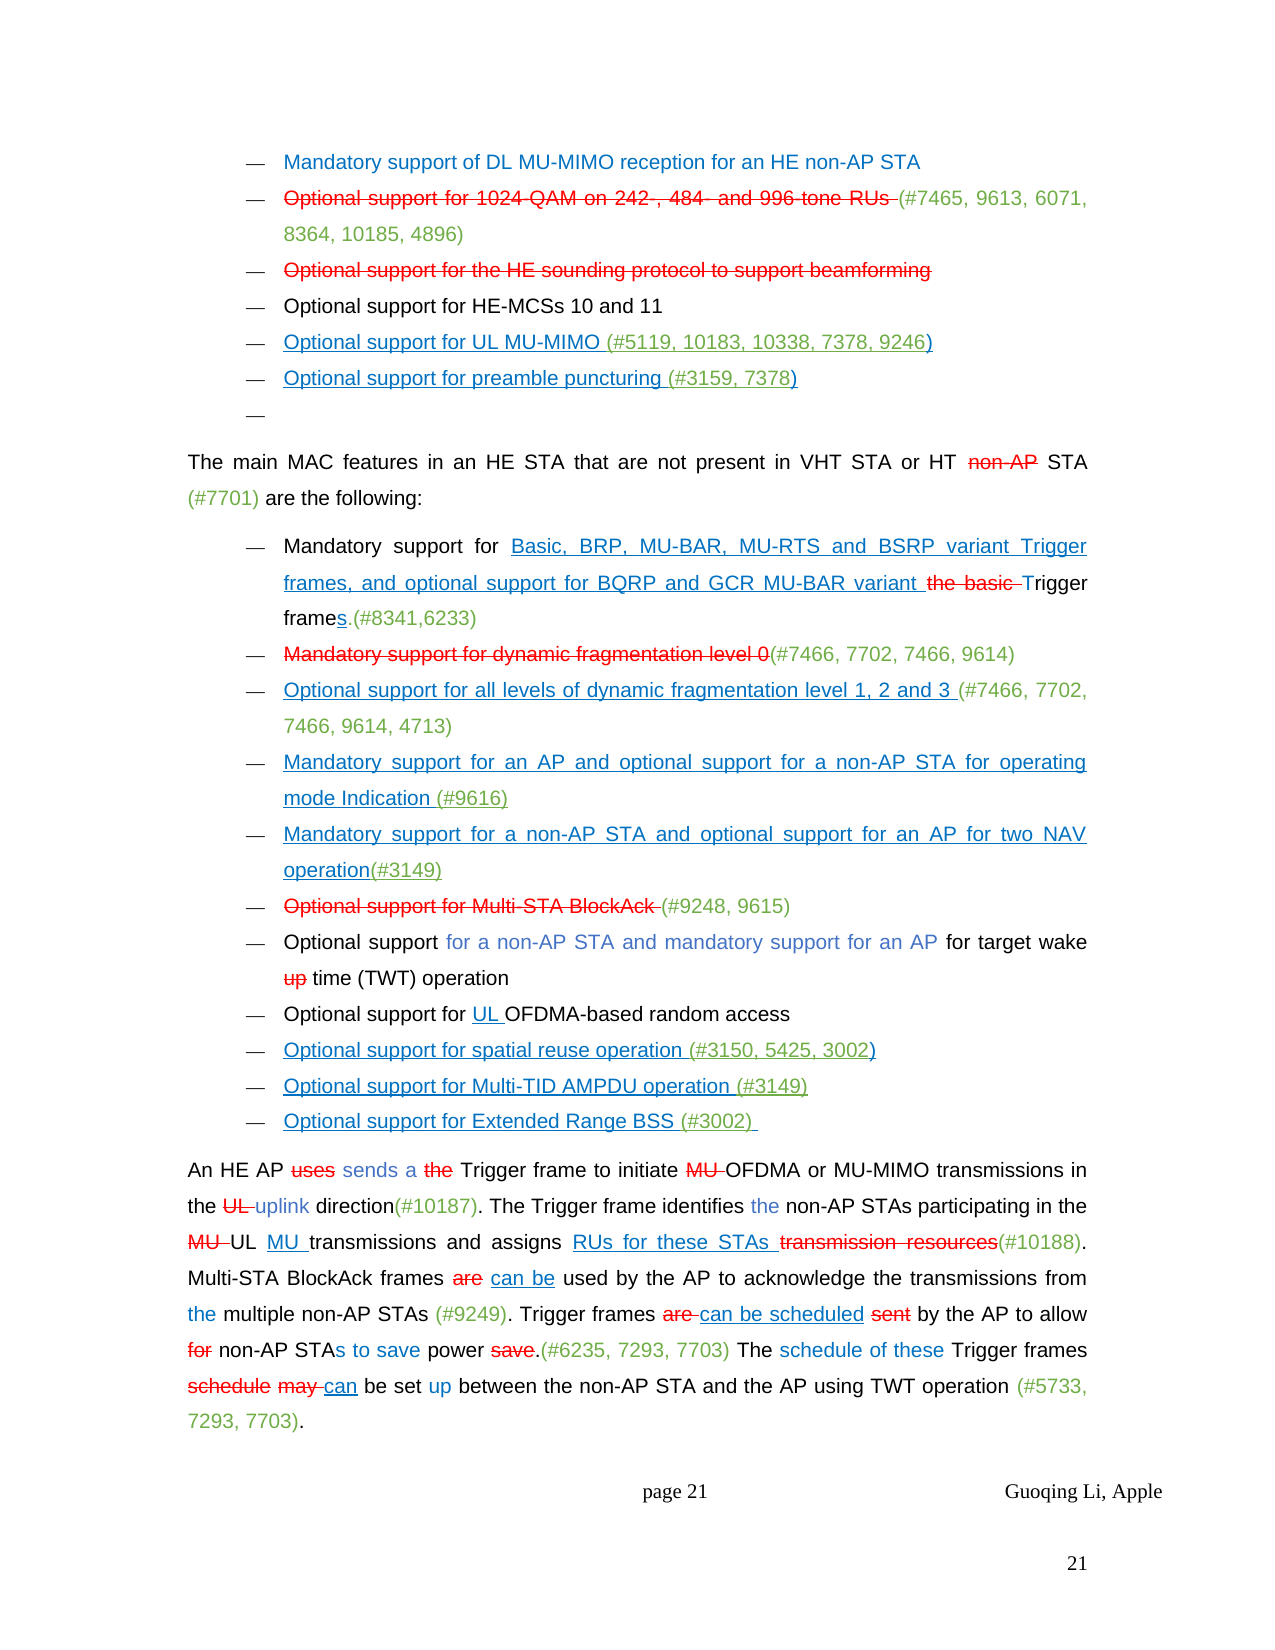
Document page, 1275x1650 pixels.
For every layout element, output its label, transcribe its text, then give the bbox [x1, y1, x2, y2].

list Optional support for Extended Range BSS (#3002) [246, 1109, 1087, 1133]
list Optional support for Multi-STA BlockAck (#9248, 9615) [246, 894, 1087, 918]
list Optional support for 1024-QAM on 242-, 484- and 996-tone RUs (#7465, 9613, 6071, 8364, 10185, 4896) [246, 186, 1087, 246]
list Mandatory support of DL MU-MIMO reception for an HE non-AP STA [246, 150, 1087, 174]
list Optional support for UL OFDMA-based random access [246, 1002, 1087, 1026]
list Optional support for the HE sounding protocol to support beamforming [246, 258, 1087, 282]
list Optional support for a non-AP STA and mandatory support for an AP for target wake up time (TWT) operation [246, 930, 1087, 989]
list Optional support for Multi-TID AMPDU operation (#3149) [246, 1073, 1087, 1097]
list Optional support for HE-MCSs 10 and 11 [246, 294, 1087, 318]
list Optional support for spatial reuse operation (#3150, 5425, 3002) [246, 1037, 1087, 1061]
list Optional support for all levels of dynamic fragmentation level 1, 2 and 3 (#7466, 7702, 7466, 9614, 4713) [246, 678, 1087, 738]
text The main MAC features in an HE STA that are not present in VHT STA or HT non-AP STA (#7701) are the following: [187, 450, 1087, 510]
list Mandatory support for a non-AP STA and optional support for an AP for two NAV operation(#3149) [246, 822, 1087, 882]
list Mandatory support for dynamic fragmentation level 0(#7466, 7702, 7466, 9614) [246, 642, 1087, 666]
list Mandatory support for Basic, BRP, MU-BAR, MU-RTS and BSRP variant Trigger frames, and optional support for BQRP and GCR MU-BAR variant the basic Trigger frames.(#8341,6233) [246, 534, 1087, 630]
list Mandatory support for an AP and optional support for a non-AP STA for operating mode Indication (#9616) [246, 750, 1087, 810]
text An HE AP uses sends a the Trigger frame to initiate MU OFDMA or MU-MIMO transmissions in the UL uplink direction(#10187). The Trigger frame identifies the non-AP STAs participating in the MU UL MU transmissions and assigns RUs for these STAs transmission resources(#10188). Multi-STA BlockAck frames are can be used by the AP to acknowledge the transmissions from the multiple non-AP STAs (#9249). Trigger frames are can be scheduled sent by the AP to allow for non-AP STAs to save power save.(#6235, 7293, 7703) The schedule of these Trigger frames schedule may can be set up between the non-AP STA and the AP using TWT operation (#5733, 7293, 7703). [187, 1158, 1087, 1433]
list Optional support for UL MU-MIMO (#5119, 10183, 10338, 7378, 9246) [246, 330, 1087, 354]
list Optional support for preamble puncturing (#3159, 7378) [246, 366, 1087, 389]
